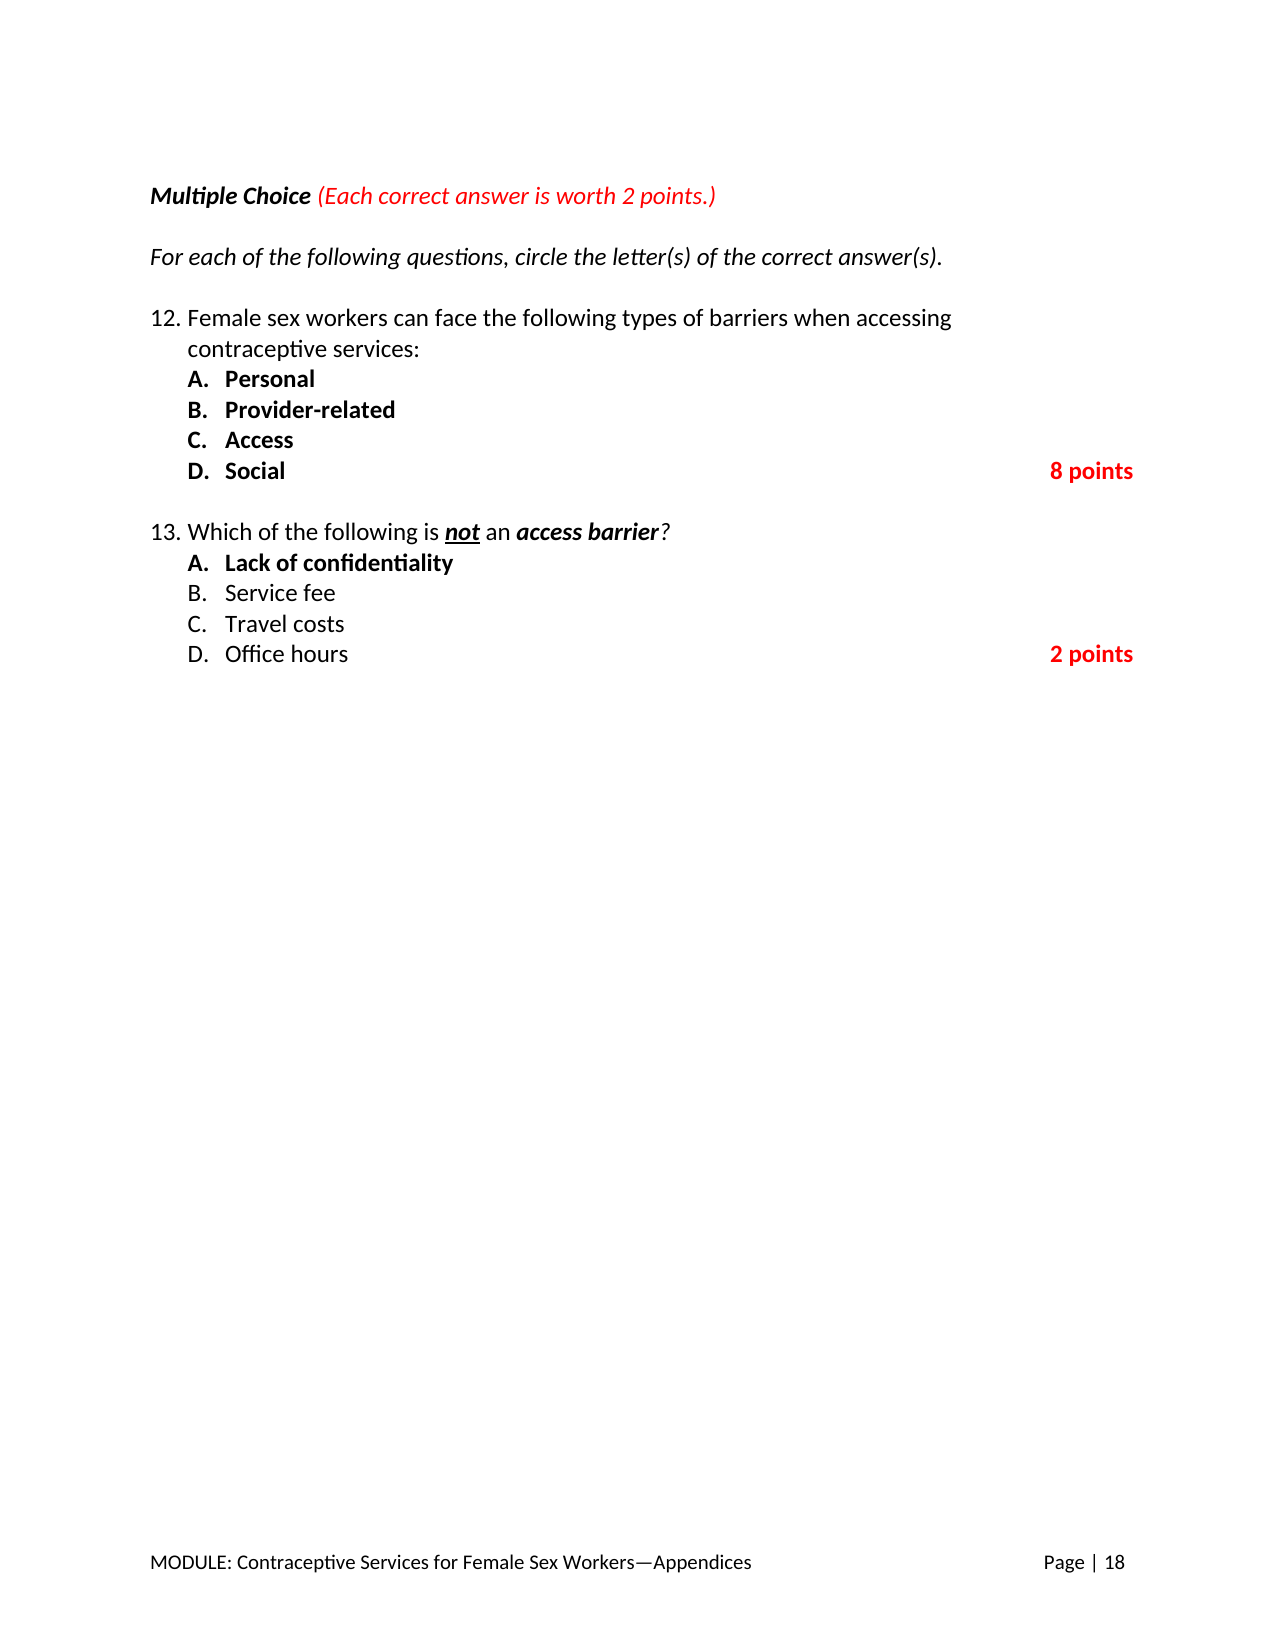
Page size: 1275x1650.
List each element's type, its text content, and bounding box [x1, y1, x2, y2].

list Social 8 points [150, 455, 1125, 486]
list Provider-related [150, 394, 1125, 425]
list Service fee [150, 577, 1125, 608]
list Office hours 2 points [150, 638, 1125, 669]
list Female sex workers can face the following types of barriers when accessing contraceptive services: [150, 303, 1162, 364]
list Lack of confidentiality [150, 547, 1125, 577]
text Multiple Choice (Each correct answer is worth 2 points.) [150, 181, 1162, 211]
text For each of the following questions, circle the letter(s) of the correct answer(s). [150, 242, 1162, 272]
list Personal [150, 364, 1125, 394]
list Access [150, 425, 1125, 455]
list Which of the following is not an access barrier? [150, 516, 1162, 547]
list Travel costs [150, 608, 1125, 638]
